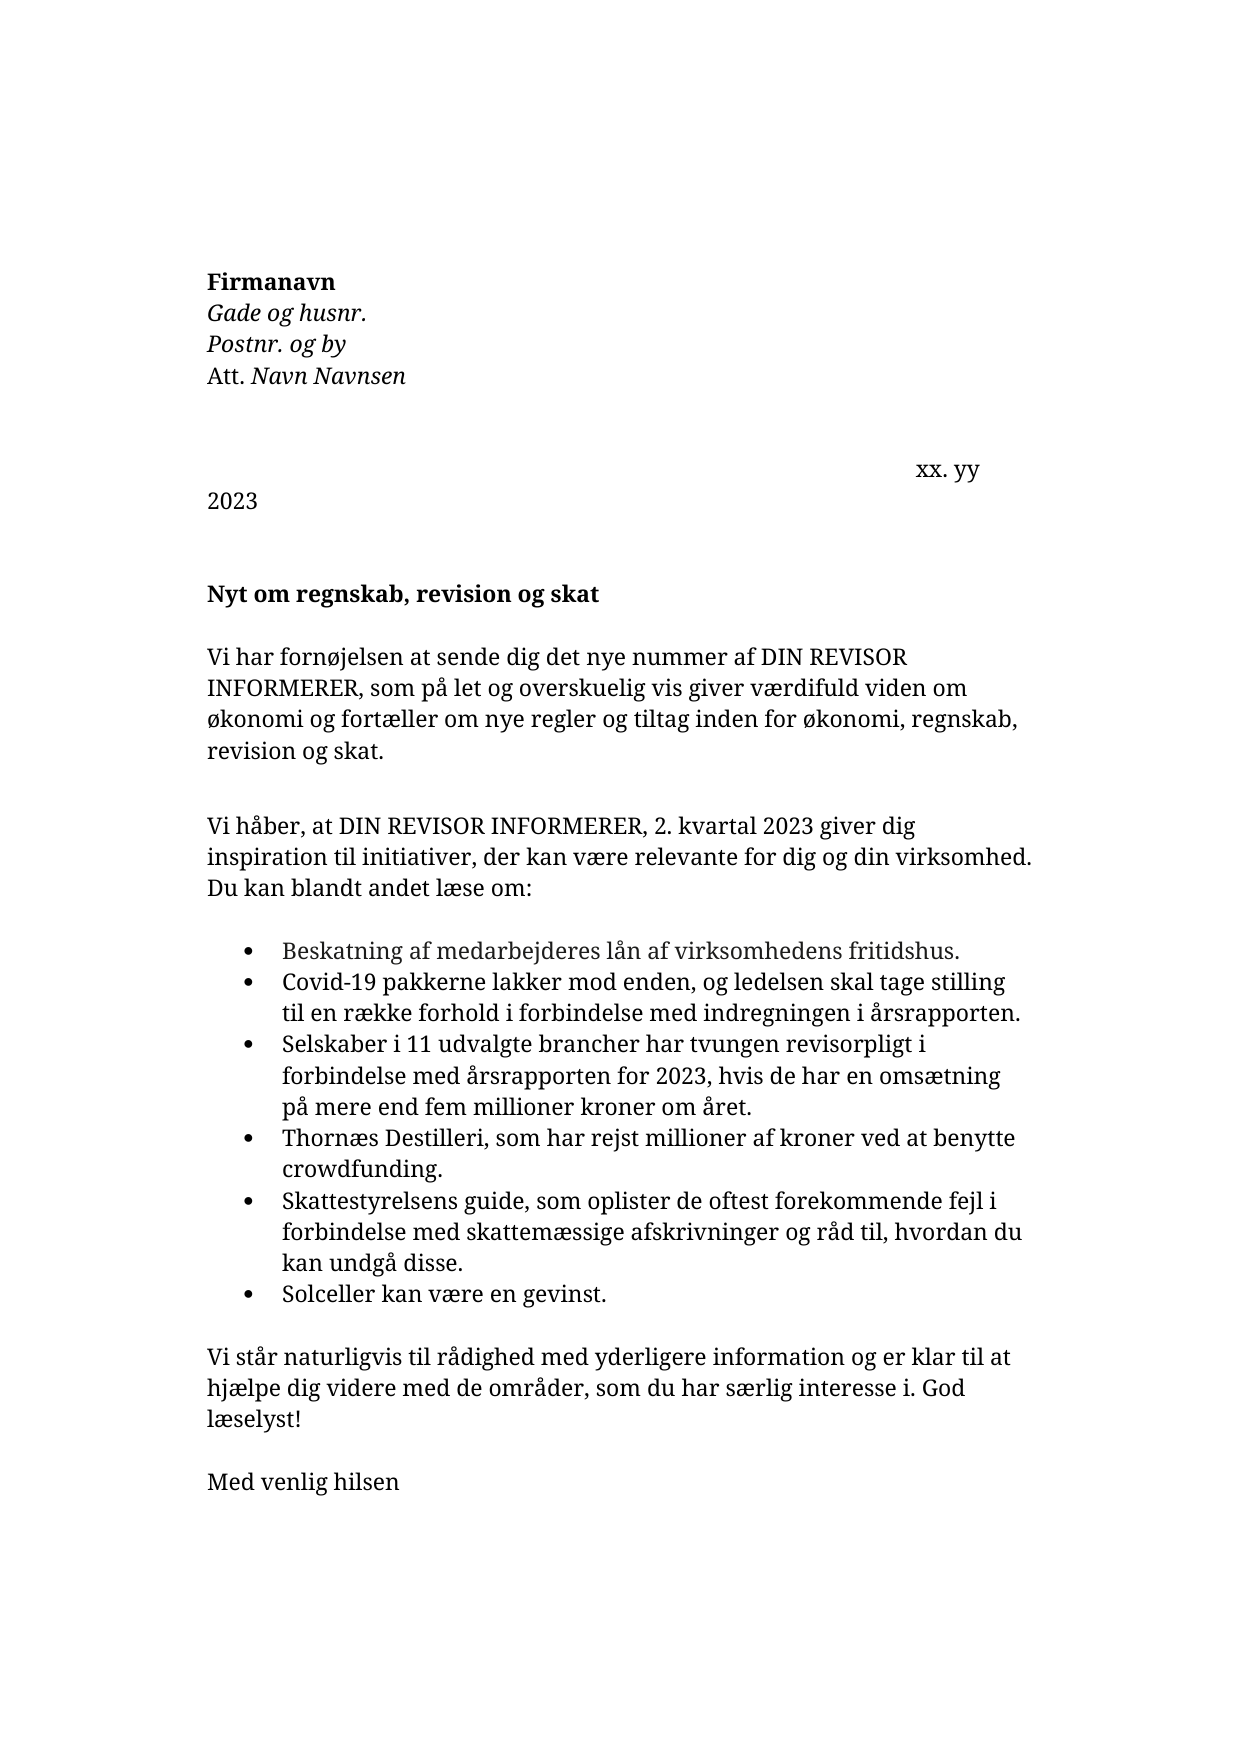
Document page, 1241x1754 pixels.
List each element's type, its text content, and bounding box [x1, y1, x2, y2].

list Vi står naturligvis til rådighed med yderligere information og er klar til at hjælpe dig videre med de områder, som du har særlig interesse i. God læselyst! [207, 1341, 1033, 1434]
text Att. Navn Navnsen [207, 359, 1033, 391]
list Skattestyrelsens guide, som oplister de oftest forekommende fejl i forbindelse med skattemæssige afskrivninger og råd til, hvordan du kan undgå disse. [244, 1184, 1033, 1278]
text xx. yy 2023 [207, 453, 1033, 516]
list Beskatning af medarbejderes lån af virksomhedens fritidshus. [244, 934, 1033, 966]
text Vi har fornøjelsen at sende dig det nye nummer af DIN REVISOR INFORMERER, som på let og overskuelig vis giver værdifuld viden om økonomi og fortæller om nye regler og tiltag inden for økonomi, regnskab, revision og skat. [207, 641, 1033, 766]
list Solceller kan være en gevinst. [244, 1278, 1033, 1309]
text Postnr. og by [207, 328, 1033, 359]
text Gade og husnr. [207, 297, 1033, 328]
text Vi håber, at DIN REVISOR INFORMERER, 2. kvartal 2023 giver dig inspiration til initiativer, der kan være relevante for dig og din virksomhed. Du kan blandt andet læse om: [207, 809, 1033, 903]
list Thornæs Destilleri, som har rejst millioner af kroner ved at benytte [244, 1122, 1033, 1153]
list Selskaber i 11 udvalgte brancher har tvungen revisorpligt i forbindelse med årsrapporten for 2023, hvis de har en omsætning på mere end fem millioner kroner om året. [244, 1028, 1033, 1122]
text Nyt om regnskab, revision og skat [207, 578, 1033, 609]
list crowdfunding. [282, 1153, 1033, 1184]
list Covid-19 pakkerne lakker mod enden, og ledelsen skal tage stilling til en række forhold i forbindelse med indregningen i årsrapporten. [244, 966, 1033, 1028]
text Firmanavn [207, 266, 1033, 297]
text Med venlig hilsen [207, 1466, 1033, 1497]
